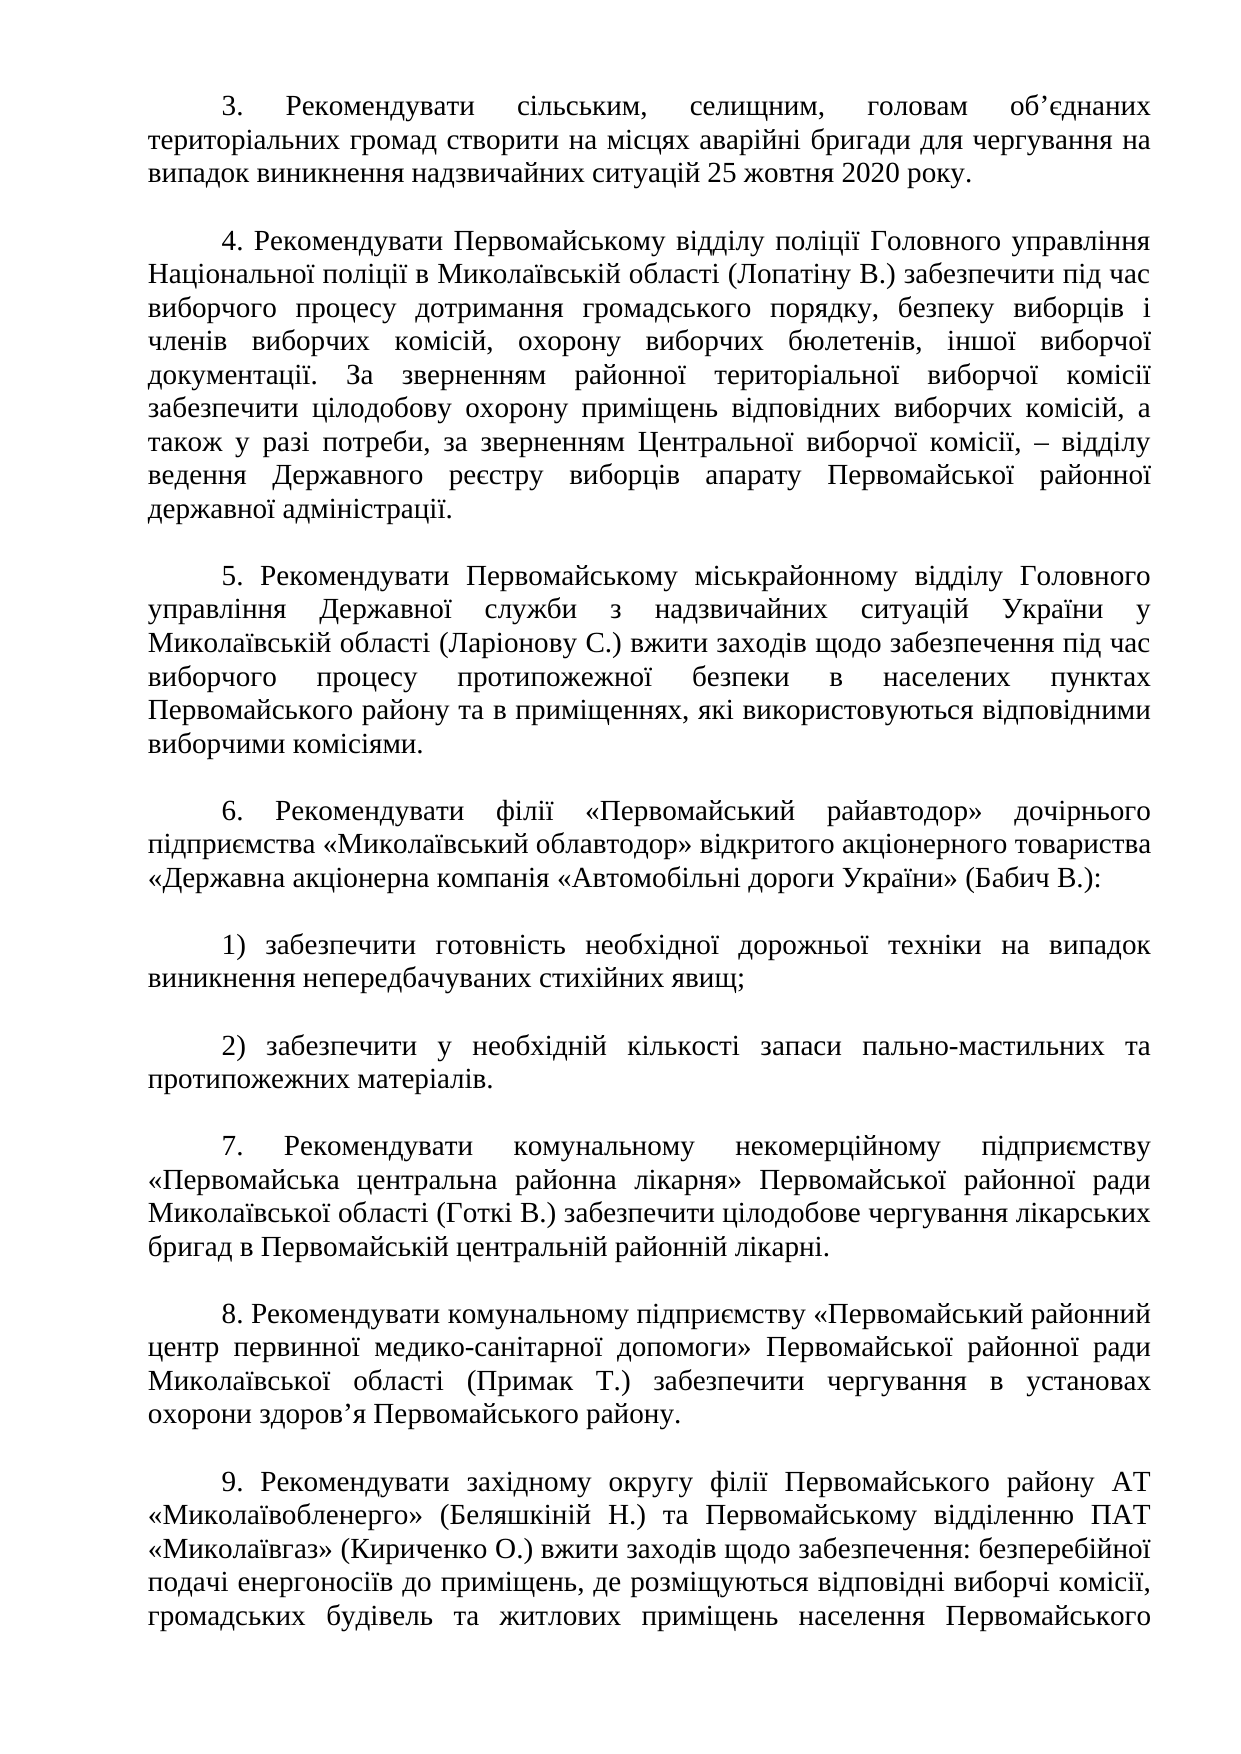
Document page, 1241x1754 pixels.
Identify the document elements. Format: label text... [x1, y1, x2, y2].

text 4. Рекомендувати Первомайському відділу поліції Головного управління Національної поліції в Миколаївській області (Лопатіну В.) забезпечити під час виборчого процесу дотримання громадського порядку, безпеку виборців і членів виборчих комісій, охорону виборчих бюлетенів, іншої виборчої документації. За зверненням районної територіальної виборчої комісії забезпечити цілодобову охорону приміщень відповідних виборчих комісій, а також у разі потреби, за зверненням Центральної виборчої комісії, – відділу ведення Державного реєстру виборців апарату Первомайської районної державної адміністрації. [148, 223, 1152, 524]
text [148, 1464, 1152, 1631]
text 1) забезпечити готовність необхідної дорожньої техніки на випадок виникнення непередбачуваних стихійних явищ; [148, 927, 1152, 994]
text 7. Рекомендувати комунальному некомерційному підприємству «Первомайська центральна районна лікарня» Первомайської районної ради Миколаївської області (Готкі В.) забезпечити цілодобове чергування лікарських бригад в Первомайській центральній районній лікарні. [148, 1128, 1152, 1262]
text 2) забезпечити у необхідній кількості запаси пально-мастильних та протипожежних матеріалів. [148, 1028, 1152, 1095]
text 5. Рекомендувати Первомайському міськрайонному відділу Головного управління Державної служби з надзвичайних ситуацій України у Миколаївській області (Ларіонову С.) вжити заходів щодо забезпечення під час виборчого процесу протипожежної безпеки в населених пунктах Первомайського району та в приміщеннях, які використовуються відповідними виборчими комісіями. [148, 558, 1152, 759]
text 8. Рекомендувати комунальному підприємству «Первомайський районний центр первинної медико-санітарної допомоги» Первомайської районної ради Миколаївської області (Примак Т.) забезпечити чергування в установах охорони здоров’я Первомайського району. [148, 1296, 1152, 1430]
text 6. Рекомендувати філії «Первомайський райавтодор» дочірнього підприємства «Миколаївський облавтодор» відкритого акціонерного товариства «Державна акціонерна компанія «Автомобільні дороги України» (Бабич В.): [148, 793, 1152, 893]
text 3. Рекомендувати сільським, селищним, головам об’єднаних територіальних громад створити на місцях аварійні бригади для чергування на випадок виникнення надзвичайних ситуацій 25 жовтня 2020 року. [148, 88, 1152, 189]
